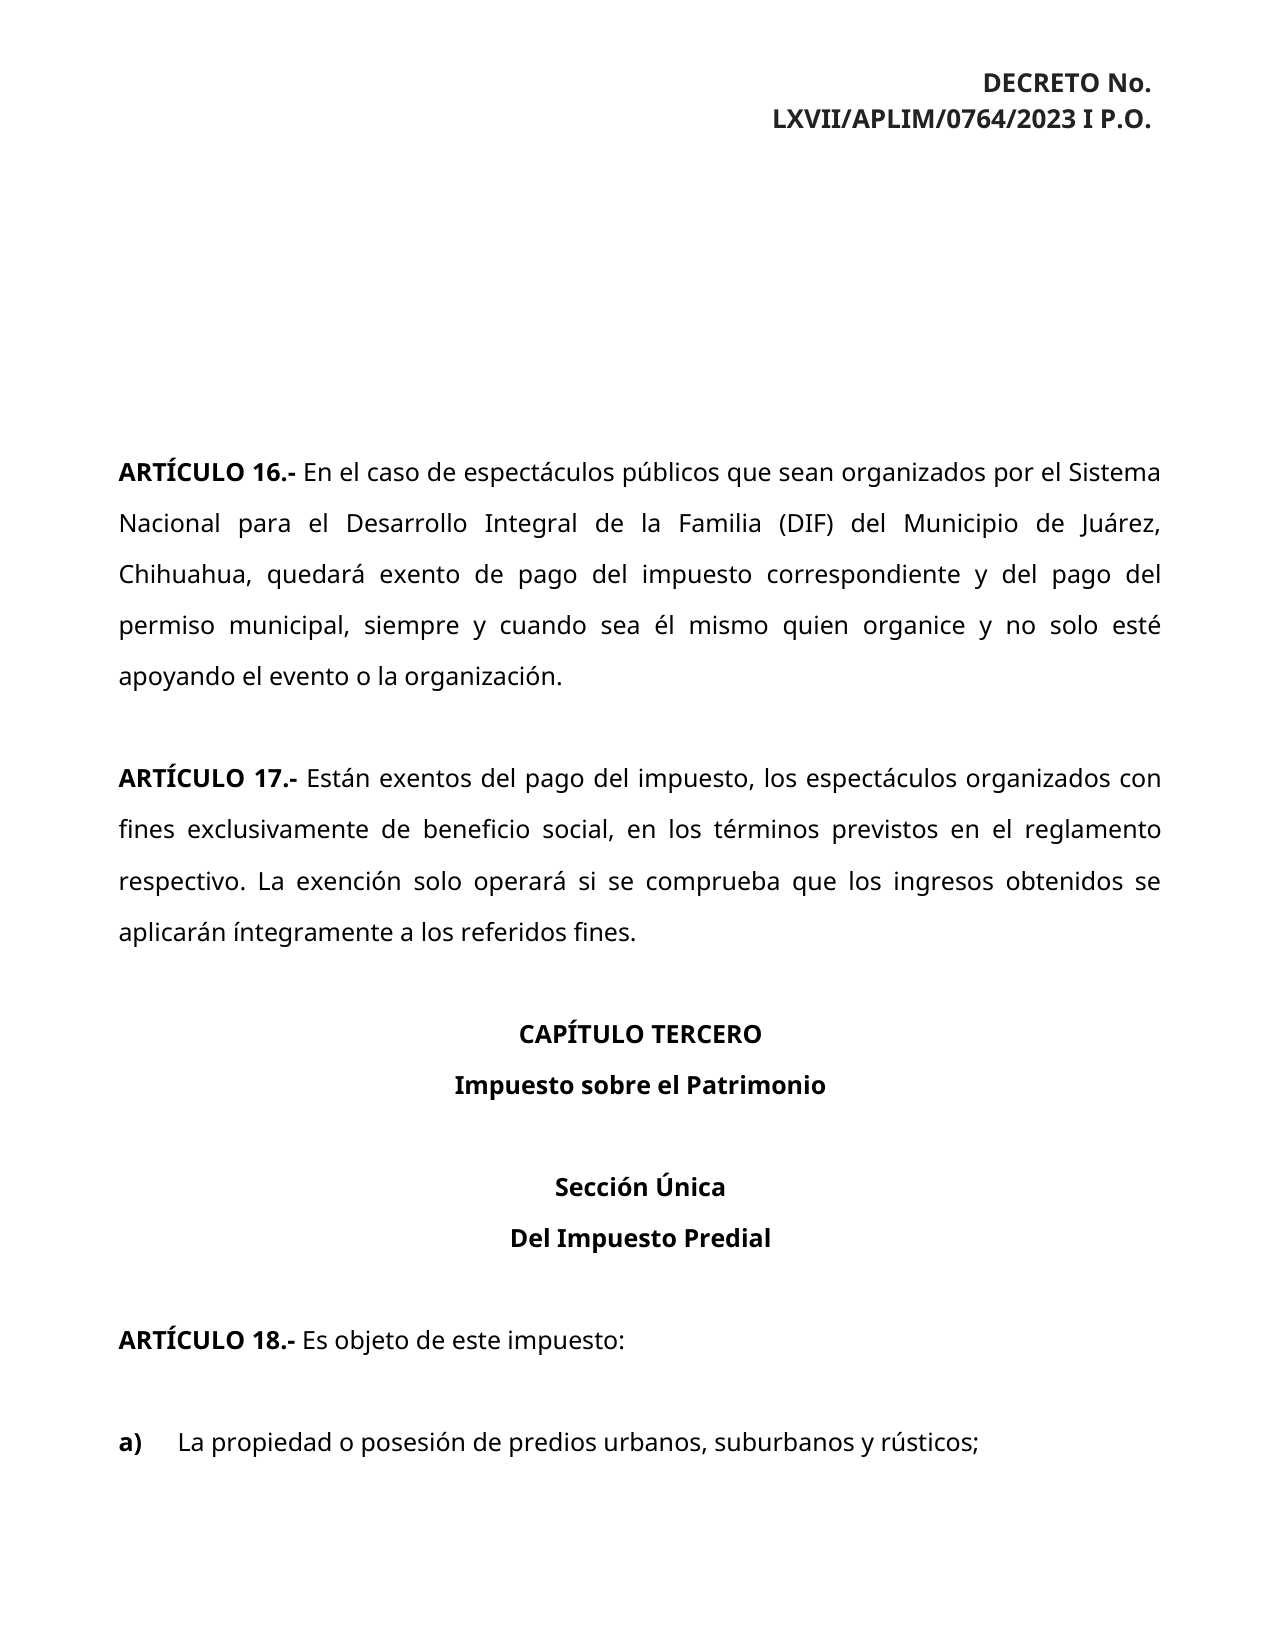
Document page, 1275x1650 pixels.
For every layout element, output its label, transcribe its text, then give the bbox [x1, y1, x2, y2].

text CAPÍTULO TERCERO [118, 1016, 1163, 1050]
text ARTÍCULO 17.- Están exentos del pago del impuesto, los espectáculos organizados con fines exclusivamente de beneficio social, en los términos previstos en el reglamento respectivo. La exención solo operará si se comprueba que los ingresos obtenidos se aplicarán íntegramente a los referidos fines. [118, 761, 1163, 948]
text ARTÍCULO 16.- En el caso de espectáculos públicos que sean organizados por el Sistema Nacional para el Desarrollo Integral de la Familia (DIF) del Municipio de Juárez, Chihuahua, quedará exento de pago del impuesto correspondiente y del pago del permiso municipal, siempre y cuando sea él mismo quien organice y no solo esté apoyando el evento o la organización. [118, 455, 1163, 693]
text Sección Única [118, 1169, 1163, 1203]
list La propiedad o posesión de predios urbanos, suburbanos y rústicos; [118, 1424, 1163, 1459]
text Del Impuesto Predial [118, 1220, 1163, 1254]
text ARTÍCULO 18.- Es objeto de este impuesto: [118, 1322, 1163, 1357]
text Impuesto sobre el Patrimonio [118, 1067, 1163, 1101]
